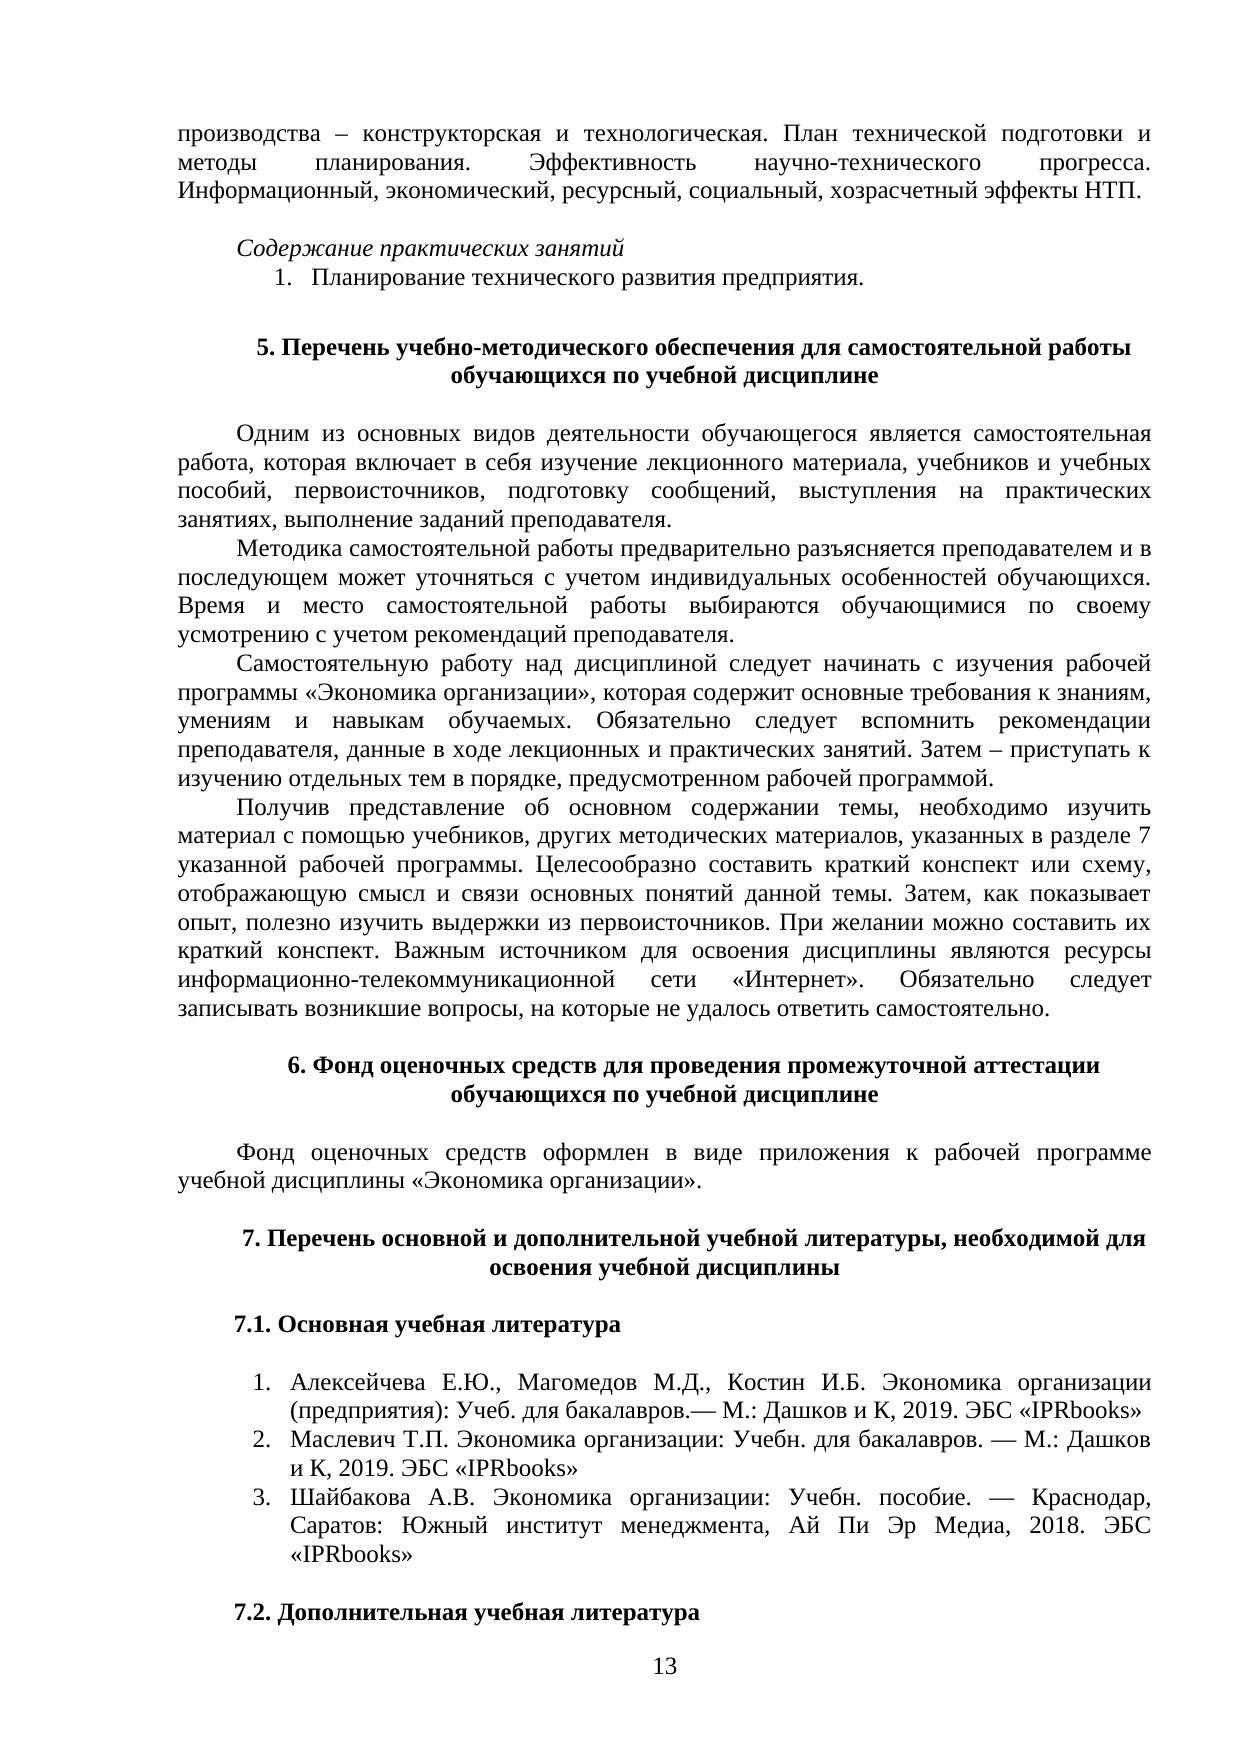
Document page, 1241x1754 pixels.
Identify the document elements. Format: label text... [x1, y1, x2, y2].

text 7.2. Дополнительная учебная литература [177, 1597, 1152, 1626]
text Методика самостоятельной работы предварительно разъясняется преподавателем и в последующем может уточняться с учетом индивидуальных особенностей обучающихся. Время и место самостоятельной работы выбираются обучающимися по своему усмотрению с учетом рекомендаций преподавателя. [177, 533, 1152, 648]
text Фонд оценочных средств оформлен в виде приложения к рабочей программе учебной дисциплины «Экономика организации». [177, 1137, 1152, 1194]
text 7.1. Основная учебная литература [177, 1309, 1152, 1338]
list Шайбакова А.В. Экономика организации: Учебн. пособие. — Краснодар, Саратов: Южный институт менеджмента, Ай Пи Эр Медиа, 2018. ЭБС «IPRbooks» [252, 1482, 1152, 1568]
text 6. Фонд оценочных средств для проведения промежуточной аттестации обучающихся по учебной дисциплине [177, 1051, 1152, 1108]
text 7. Перечень основной и дополнительной учебной литературы, необходимой для освоения учебной дисциплины [177, 1223, 1152, 1281]
text Получив представление об основном содержании темы, необходимо изучить материал с помощью учебников, других методических материалов, указанных в разделе 7 указанной рабочей программы. Целесообразно составить краткий конспект или схему, отображающую смысл и связи основных понятий данной темы. Затем, как показывает опыт, полезно изучить выдержки из первоисточников. При желании можно составить их краткий конспект. Важным источником для освоения дисциплины являются ресурсы информационно-телекоммуникационной сети «Интернет». Обязательно следует записывать возникшие вопросы, на которые не удалось ответить самостоятельно. [177, 792, 1152, 1022]
list Планирование технического развития предприятия. [274, 262, 1152, 291]
text Одним из основных видов деятельности обучающегося является самостоятельная работа, которая включает в себя изучение лекционного материала, учебников и учебных пособий, первоисточников, подготовку сообщений, выступления на практических занятиях, выполнение заданий преподавателя. [177, 418, 1152, 533]
list Алексейчева Е.Ю., Магомедов М.Д., Костин И.Б. Экономика организации (предприятия): Учеб. для бакалавров.— М.: Дашков и К, 2019. ЭБС «IPRbooks» [252, 1367, 1152, 1424]
text Содержание практических занятий [177, 233, 1152, 262]
text 5. Перечень учебно-методического обеспечения для самостоятельной работы обучающихся по учебной дисциплине [177, 332, 1152, 389]
list Маслевич Т.П. Экономика организации: Учебн. для бакалавров. — М.: Дашков и К, 2019. ЭБС «IPRbooks» [252, 1424, 1152, 1482]
text Самостоятельную работу над дисциплиной следует начинать с изучения рабочей программы «Экономика организации», которая содержит основные требования к знаниям, умениям и навыкам обучаемых. Обязательно следует вспомнить рекомендации преподавателя, данные в ходе лекционных и практических занятий. Затем – приступать к изучению отдельных тем в порядке, предусмотренном рабочей программой. [177, 648, 1152, 792]
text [177, 118, 1152, 204]
